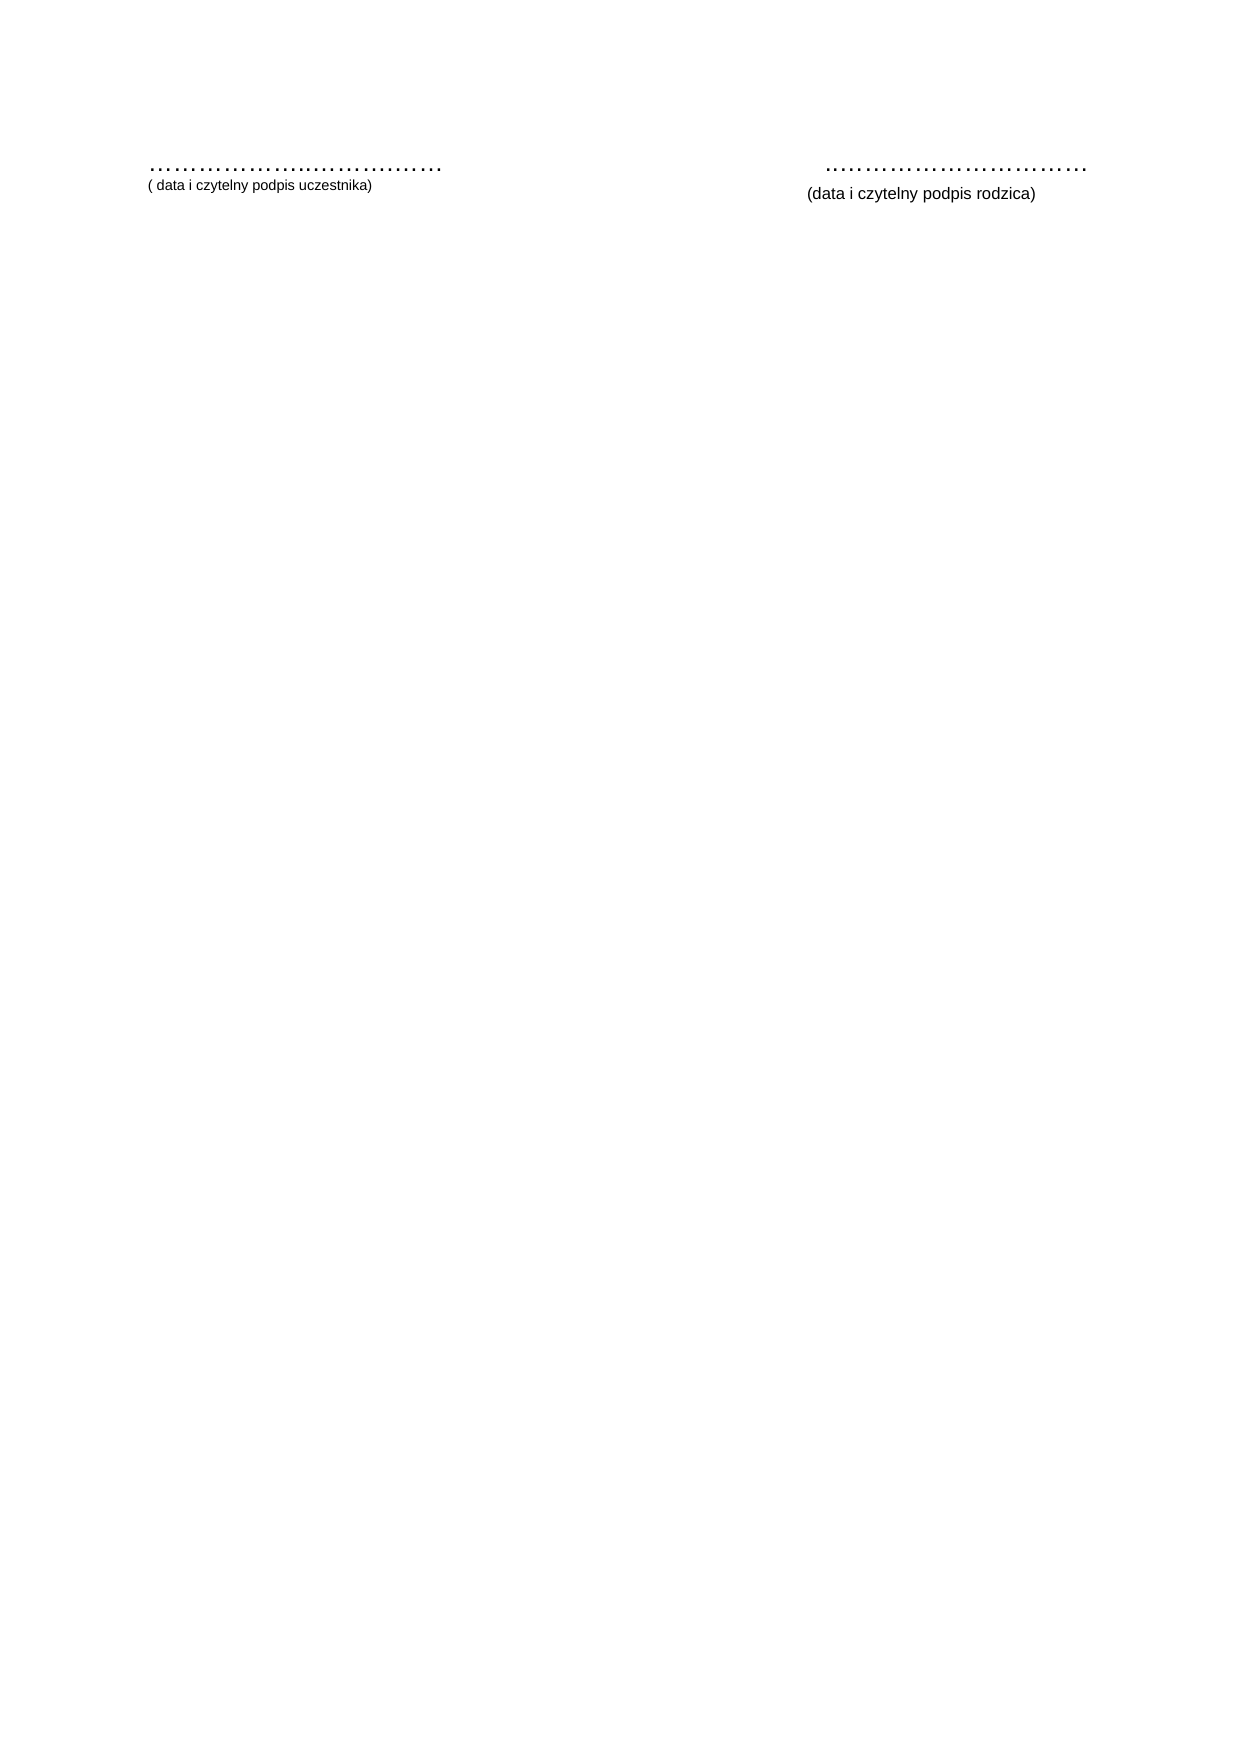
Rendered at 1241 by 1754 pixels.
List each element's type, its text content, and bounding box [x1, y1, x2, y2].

text ………………..……….…… ..………………………… [148, 148, 1093, 176]
text ( data i czytelny podpis uczestnika) (data i czytelny podpis rodzica) [148, 176, 1093, 205]
